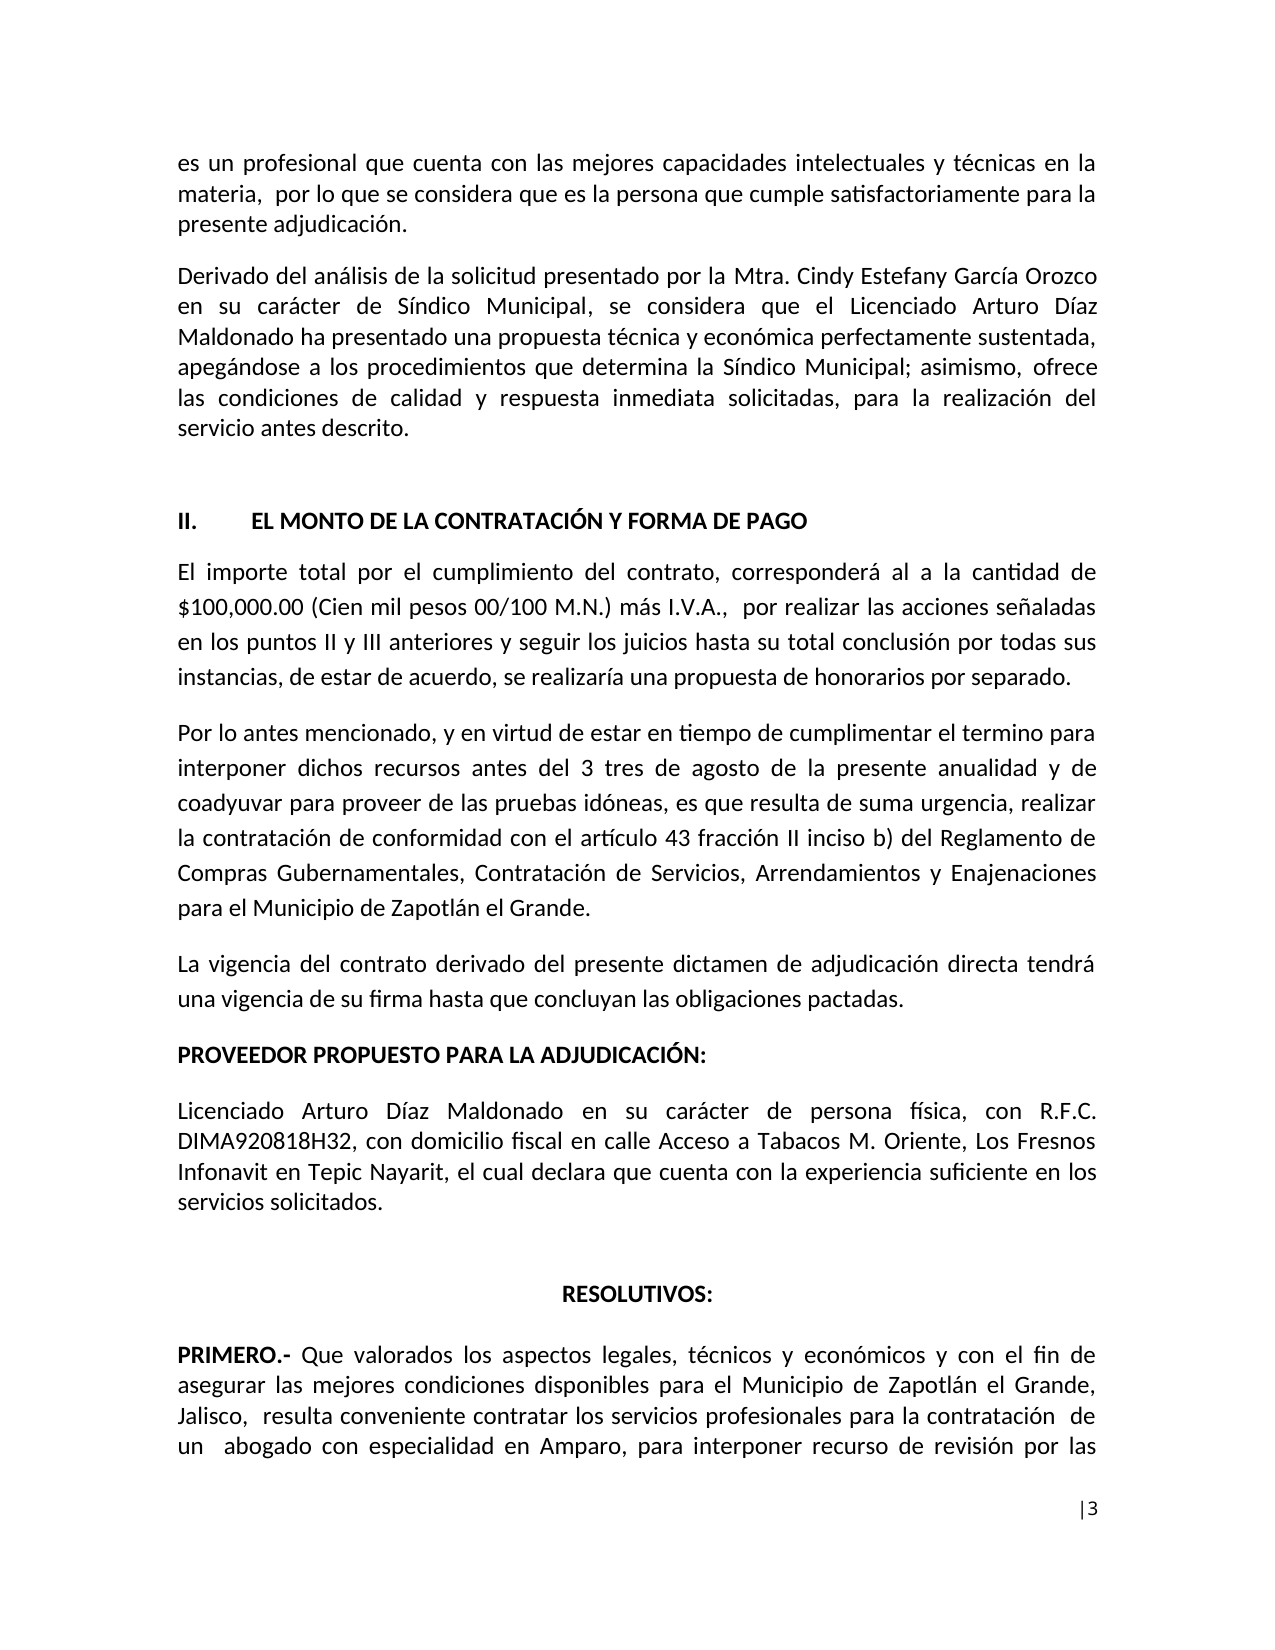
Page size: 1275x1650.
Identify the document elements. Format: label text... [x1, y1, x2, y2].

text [177, 148, 1098, 239]
text La vigencia del contrato derivado del presente dictamen de adjudicación directa tendrá una vigencia de su firma hasta que concluyan las obligaciones pactadas. [177, 948, 1096, 1014]
list RESOLUTIVOS: [177, 1278, 1098, 1308]
list EL MONTO DE LA CONTRATACIÓN Y FORMA DE PAGO [177, 505, 1098, 536]
text PROVEEDOR PROPUESTO PARA LA ADJUDICACIÓN: [177, 1039, 1096, 1069]
text Por lo antes mencionado, y en virtud de estar en tiempo de cumplimentar el termino para interponer dichos recursos antes del 3 tres de agosto de la presente anualidad y de coadyuvar para proveer de las pruebas idóneas, es que resulta de suma urgencia, realizar la contratación de conformidad con el artículo 43 fracción II inciso b) del Reglamento de Compras Gubernamentales, Contratación de Servicios, Arrendamientos y Enajenaciones para el Municipio de Zapotlán el Grande. [177, 717, 1098, 923]
list Licenciado Arturo Díaz Maldonado en su carácter de persona física, con R.F.C. DIMA920818H32, con domicilio fiscal en calle Acceso a Tabacos M. Oriente, Los Fresnos Infonavit en Tepic Nayarit, el cual declara que cuenta con la experiencia suficiente en los servicios solicitados. INT. 286 Colonia VICTOR HUGO ZAPOPAN, JAL. [177, 1095, 1098, 1217]
text Derivado del análisis de la solicitud presentado por la Mtra. Cindy Estefany García Orozco en su carácter de Síndico Municipal, se considera que el Licenciado Arturo Díaz Maldonado ha presentado una propuesta técnica y económica perfectamente sustentada, apegándose a los procedimientos que determina la Síndico Municipal; asimismo, ofrece las condiciones de calidad y respuesta inmediata solicitadas, para la realización del servicio antes descrito. [177, 260, 1098, 443]
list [177, 1339, 1098, 1461]
text El importe total por el cumplimiento del contrato, corresponderá al a la cantidad de $100,000.00 (Cien mil pesos 00/100 M.N.) más I.V.A., por realizar las acciones señaladas en los puntos II y III anteriores y seguir los juicios hasta su total conclusión por todas sus instancias, de estar de acuerdo, se realizaría una propuesta de honorarios por separado. [177, 556, 1098, 692]
